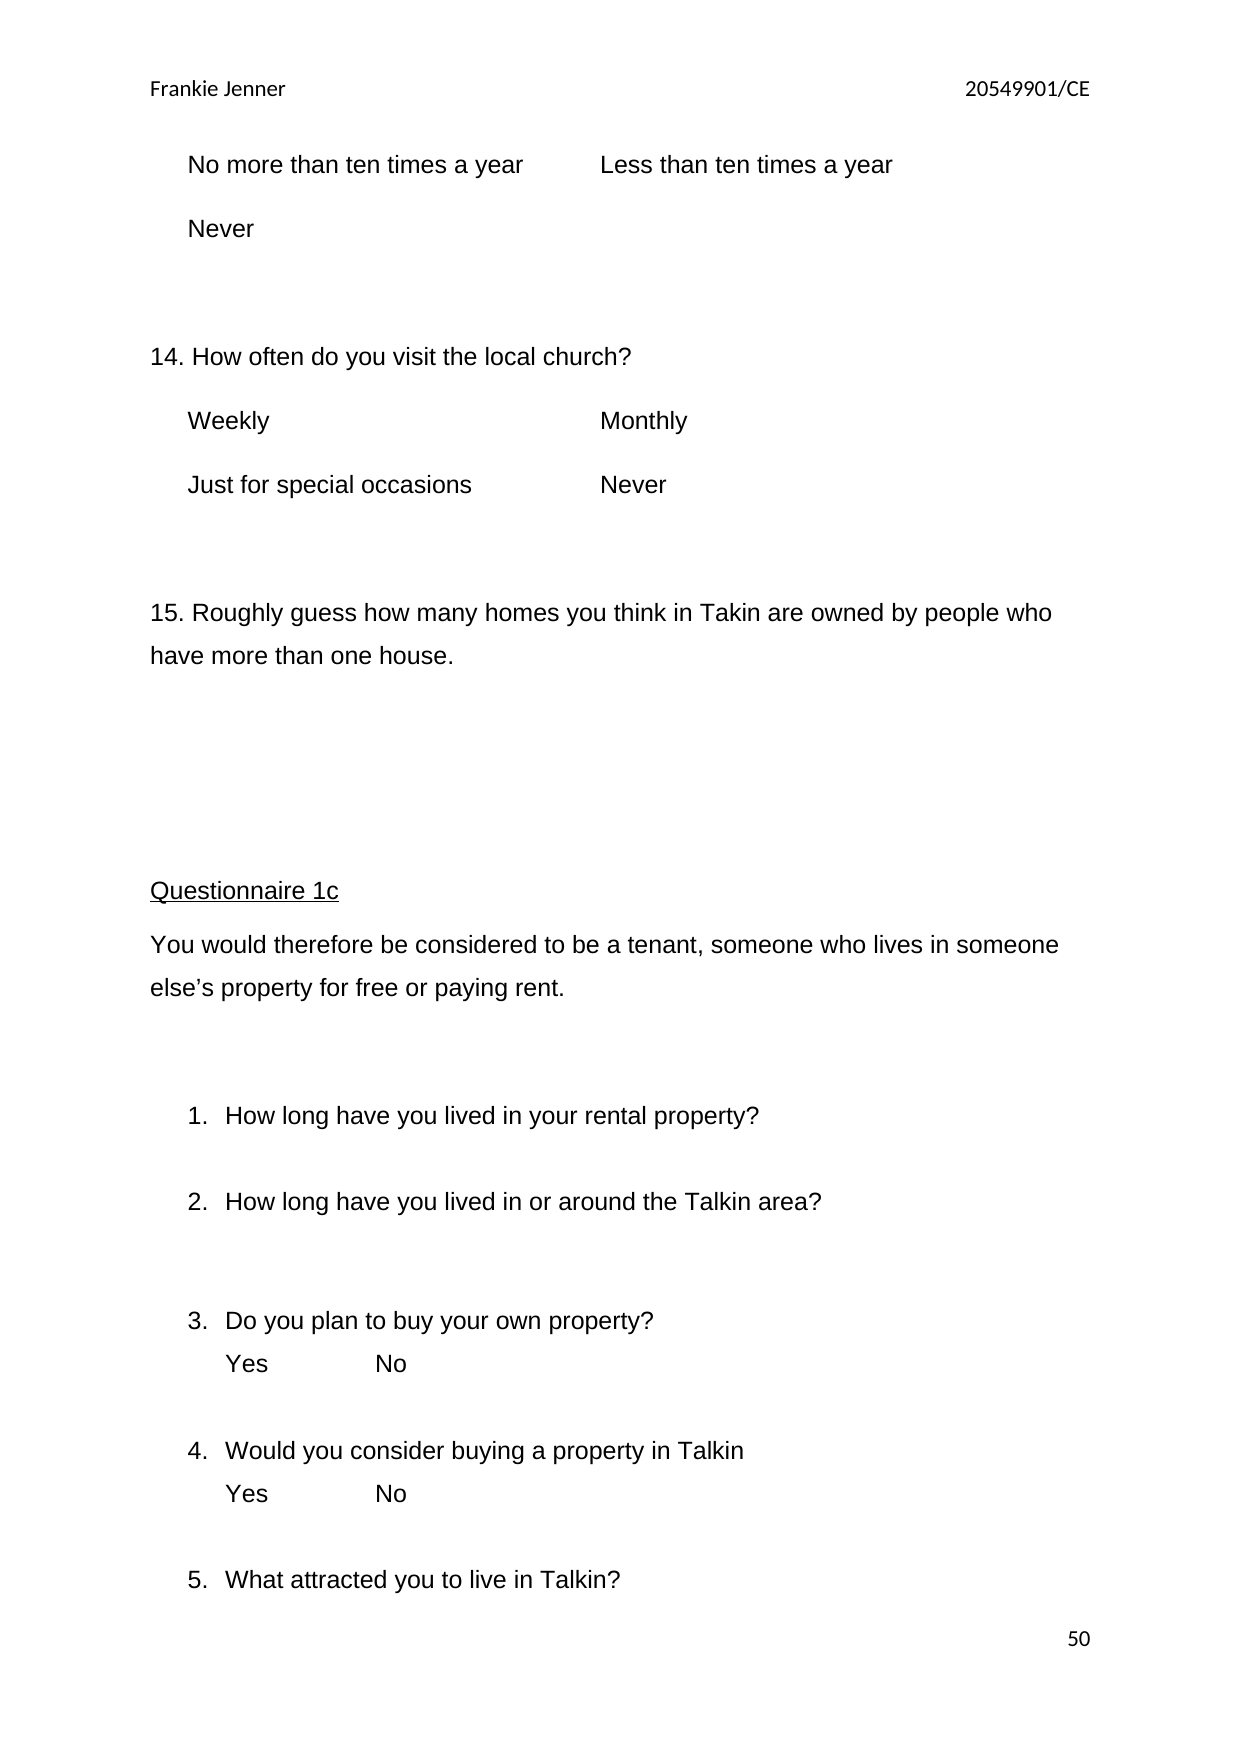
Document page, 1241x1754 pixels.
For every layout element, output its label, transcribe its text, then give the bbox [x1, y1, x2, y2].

text Weekly Monthly [187, 406, 1090, 434]
text No more than ten times a year Less than ten times a year [187, 150, 1090, 179]
text Questionnaire 1c [150, 876, 1090, 904]
text You would therefore be considered to be a tenant, someone who lives in someone else’s property for free or paying rent. [150, 930, 1090, 1002]
list Do you plan to buy your own property? [187, 1306, 1090, 1335]
text Never [187, 214, 1090, 243]
text 15. Roughly guess how many homes you think in Takin are owned by people who have more than one house. [150, 598, 1090, 669]
list Yes No [225, 1349, 1090, 1378]
list How long have you lived in your rental property? [187, 1101, 1090, 1129]
list Yes No [225, 1479, 1090, 1507]
text 14. How often do you visit the local church? [150, 342, 1090, 371]
list What attracted you to live in Talkin? [187, 1565, 1090, 1594]
list Would you consider buying a property in Talkin [187, 1436, 1090, 1464]
text Just for special occasions Never [187, 470, 1090, 498]
list How long have you lived in or around the Talkin area? [187, 1187, 1090, 1216]
